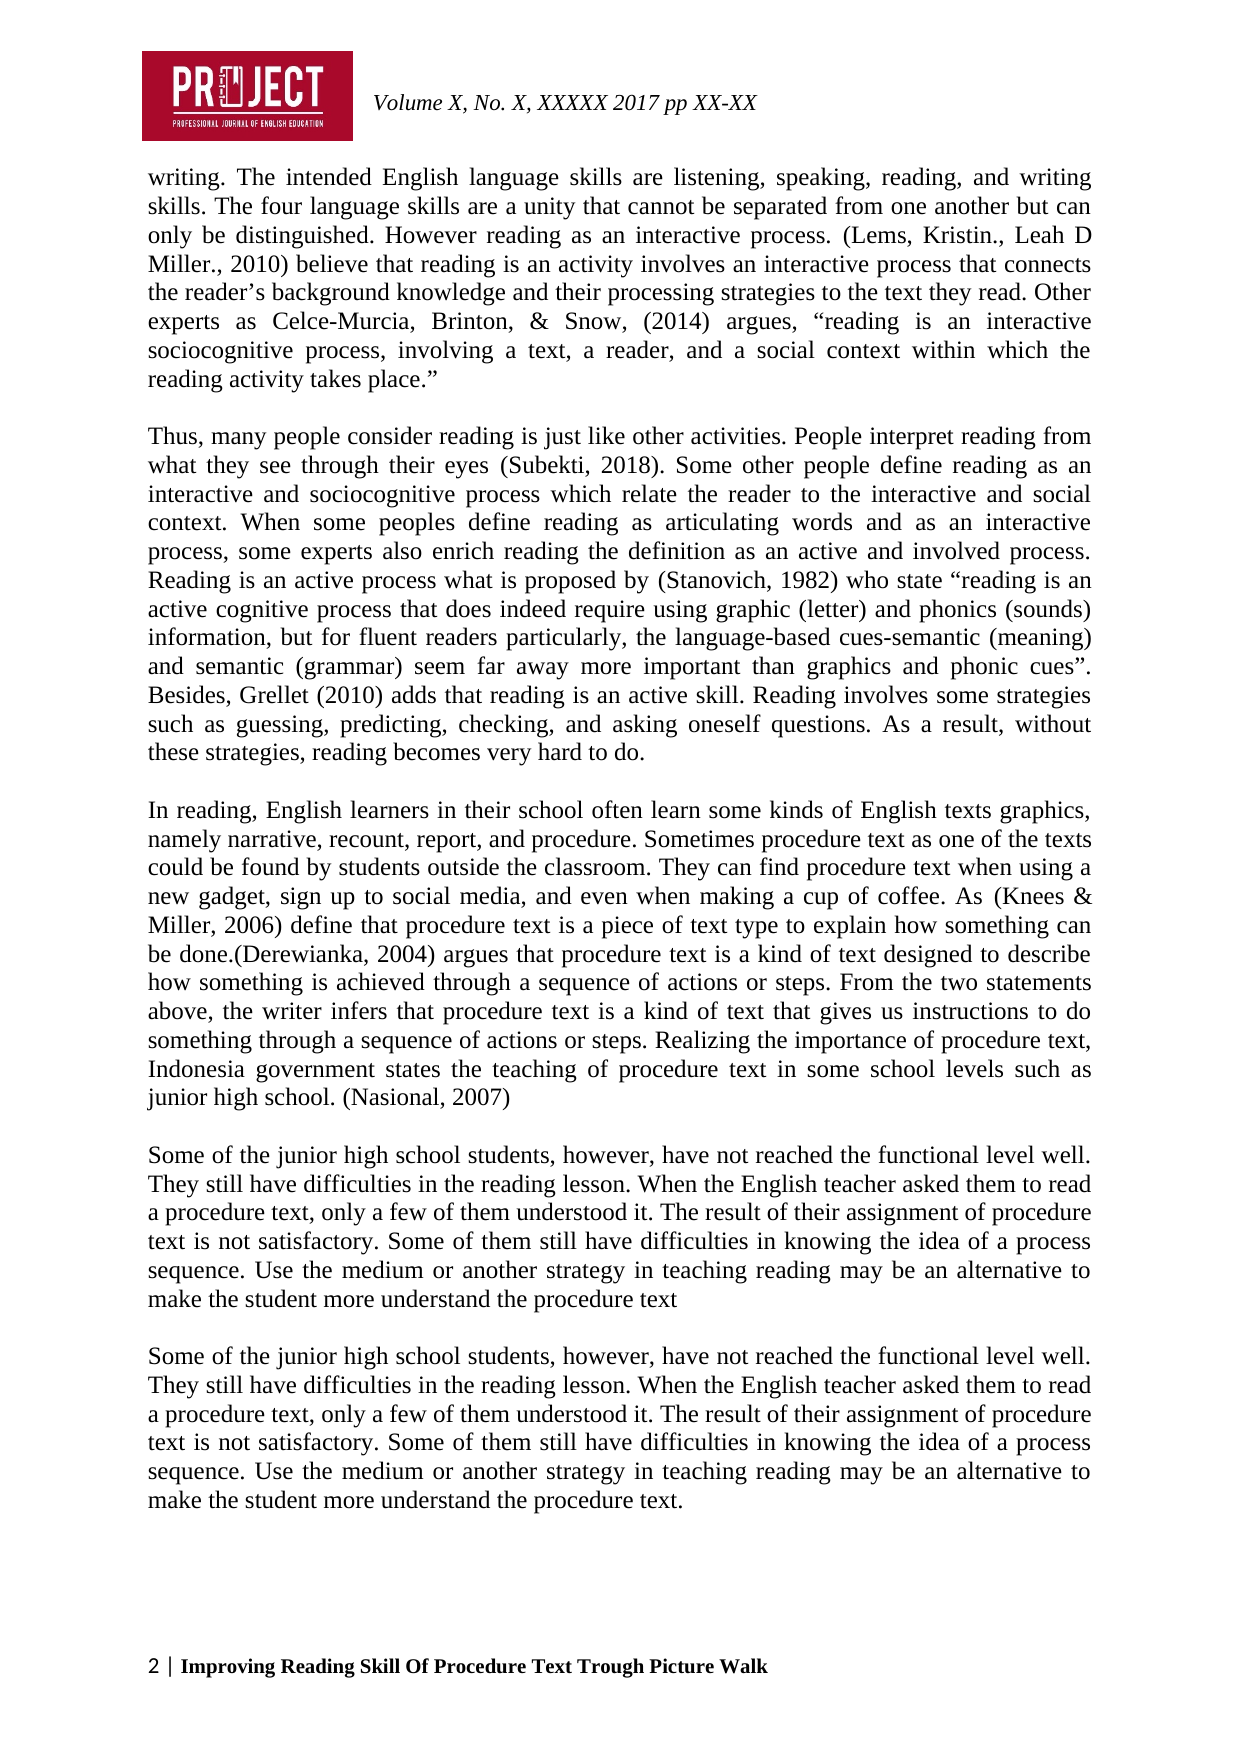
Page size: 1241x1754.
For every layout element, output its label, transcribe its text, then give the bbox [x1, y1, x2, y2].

text In reading, English learners in their school often learn some kinds of English texts graphics, namely narrative, recount, report, and procedure. Sometimes procedure text as one of the texts could be found by students outside the classroom. They can find procedure text when using a new gadget, sign up to social media, and even when making a cup of coffee. As (Knees & Miller, 2006) define that procedure text is a piece of text type to explain how something can be done.(Derewianka, 2004) argues that procedure text is a kind of text designed to describe how something is achieved through a sequence of actions or steps. From the two statements above, the writer infers that procedure text is a kind of text that gives us instructions to do something through a sequence of actions or steps. Realizing the importance of procedure text, Indonesia government states the teaching of procedure text in some school levels such as junior high school. (Nasional, 2007) [148, 795, 1092, 1111]
picture [142, 51, 353, 141]
text Thus, many people consider reading is just like other activities. People interpret reading from what they see through their eyes (Subekti, 2018). Some other people define reading as an interactive and sociocognitive process which relate the reader to the interactive and social context. When some peoples define reading as articulating words and as an interactive process, some experts also enrich reading the definition as an active and involved process. Reading is an active process what is proposed by (Stanovich, 1982) who state “reading is an active cognitive process that does indeed require using graphic (letter) and phonics (sounds) information, but for fluent readers particularly, the language-based cues-semantic (meaning) and semantic (grammar) seem far away more important than graphics and phonic cues”. Besides, Grellet (2010) adds that reading is an active skill. Reading involves some strategies such as guessing, predicting, checking, and asking oneself questions. As a result, without these strategies, reading becomes very hard to do. [148, 421, 1092, 766]
text Some of the junior high school students, however, have not reached the functional level well. They still have difficulties in the reading lesson. When the English teacher asked them to read a procedure text, only a few of them understood it. The result of their assignment of procedure text is not satisfactory. Some of them still have difficulties in knowing the idea of a process sequence. Use the medium or another strategy in teaching reading may be an alternative to make the student more understand the procedure text [148, 1140, 1092, 1312]
text Some of the junior high school students, however, have not reached the functional level well. They still have difficulties in the reading lesson. When the English teacher asked them to read a procedure text, only a few of them understood it. The result of their assignment of procedure text is not satisfactory. Some of them still have difficulties in knowing the idea of a process sequence. Use the medium or another strategy in teaching reading may be an alternative to make the student more understand the procedure text. [148, 1341, 1092, 1514]
